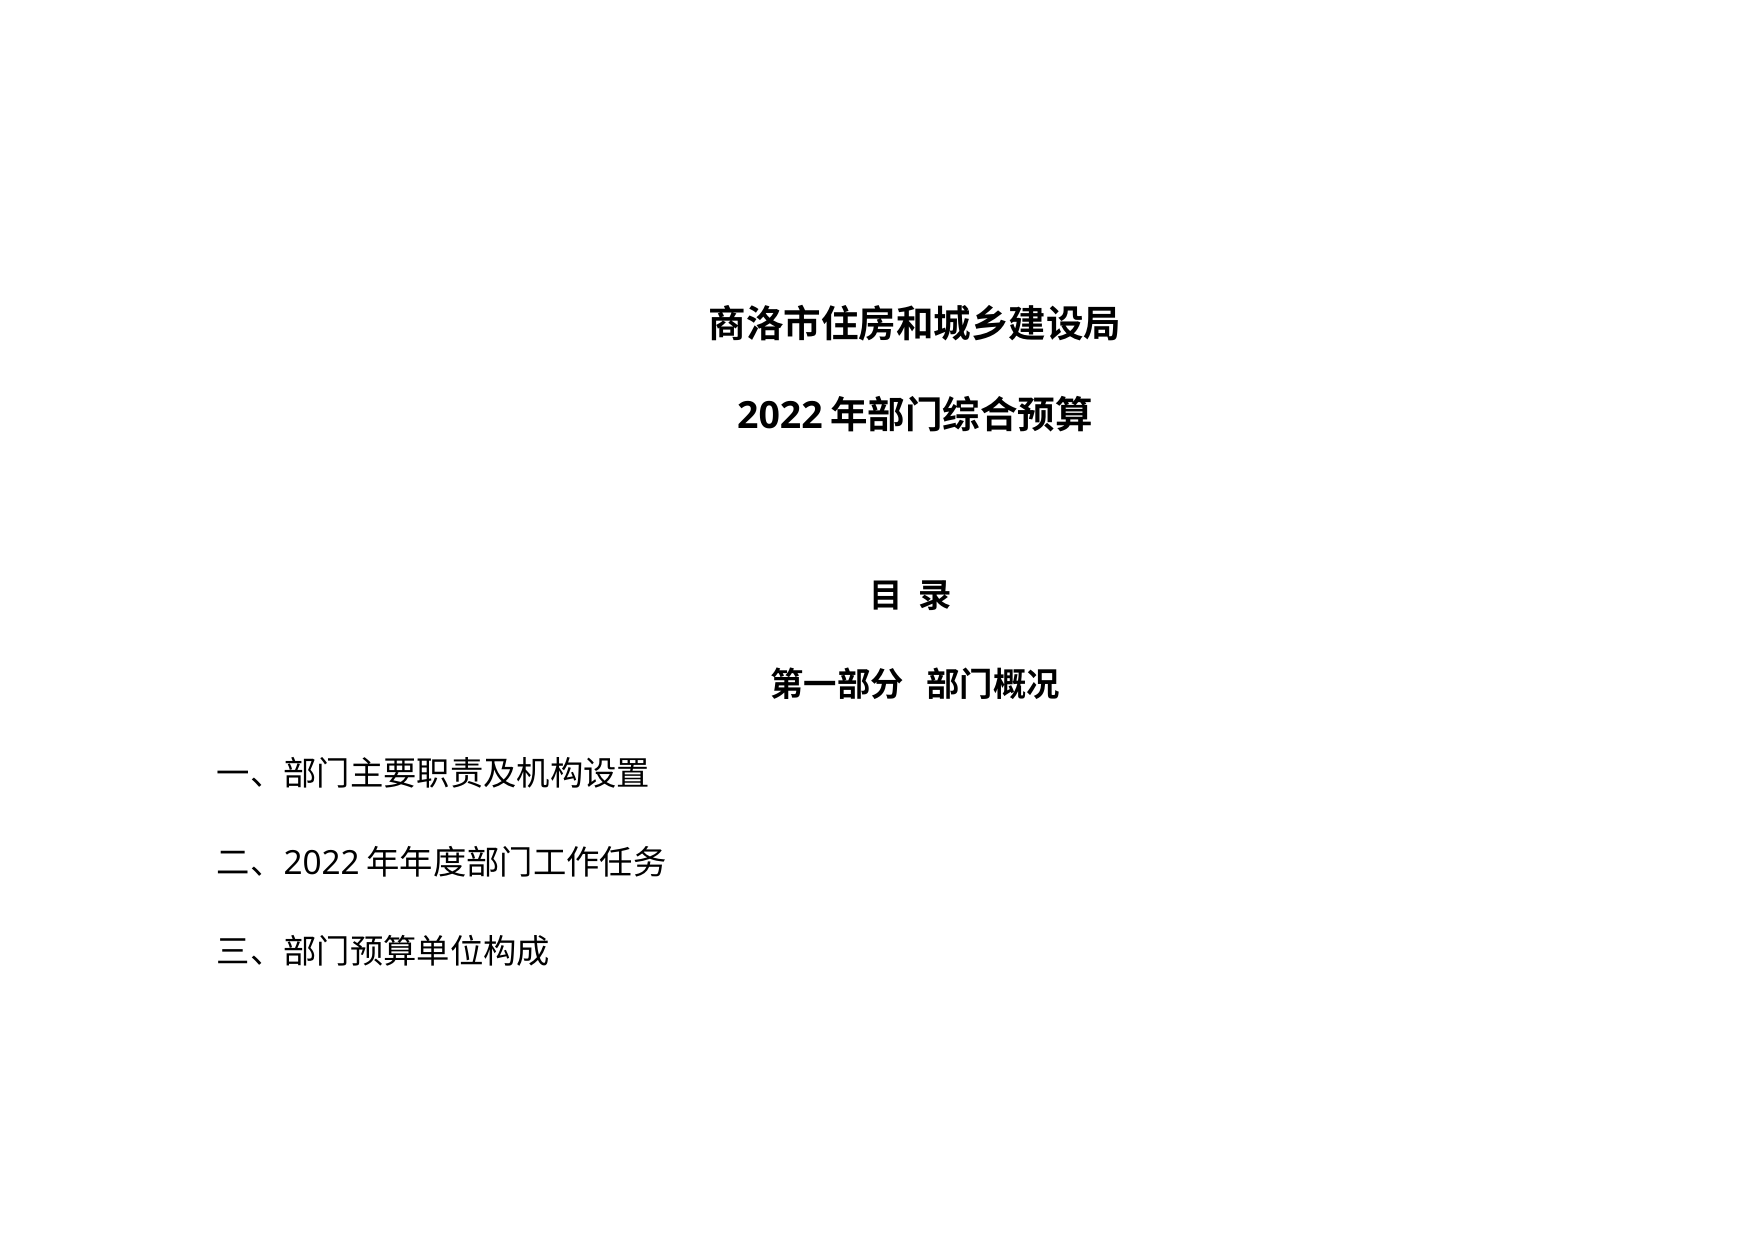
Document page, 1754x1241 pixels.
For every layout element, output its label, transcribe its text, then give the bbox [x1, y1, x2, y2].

text 商洛市住房和城乡建设局 [150, 288, 1604, 353]
text 第一部分 部门概况 [150, 649, 1604, 714]
text 一、部门主要职责及机构设置 [150, 738, 1604, 803]
text 目 录 [150, 560, 1604, 625]
text 三、部门预算单位构成 [150, 917, 1604, 982]
text 二、2022年年度部门工作任务 [150, 827, 1604, 892]
text 2022年部门综合预算 [150, 380, 1604, 445]
